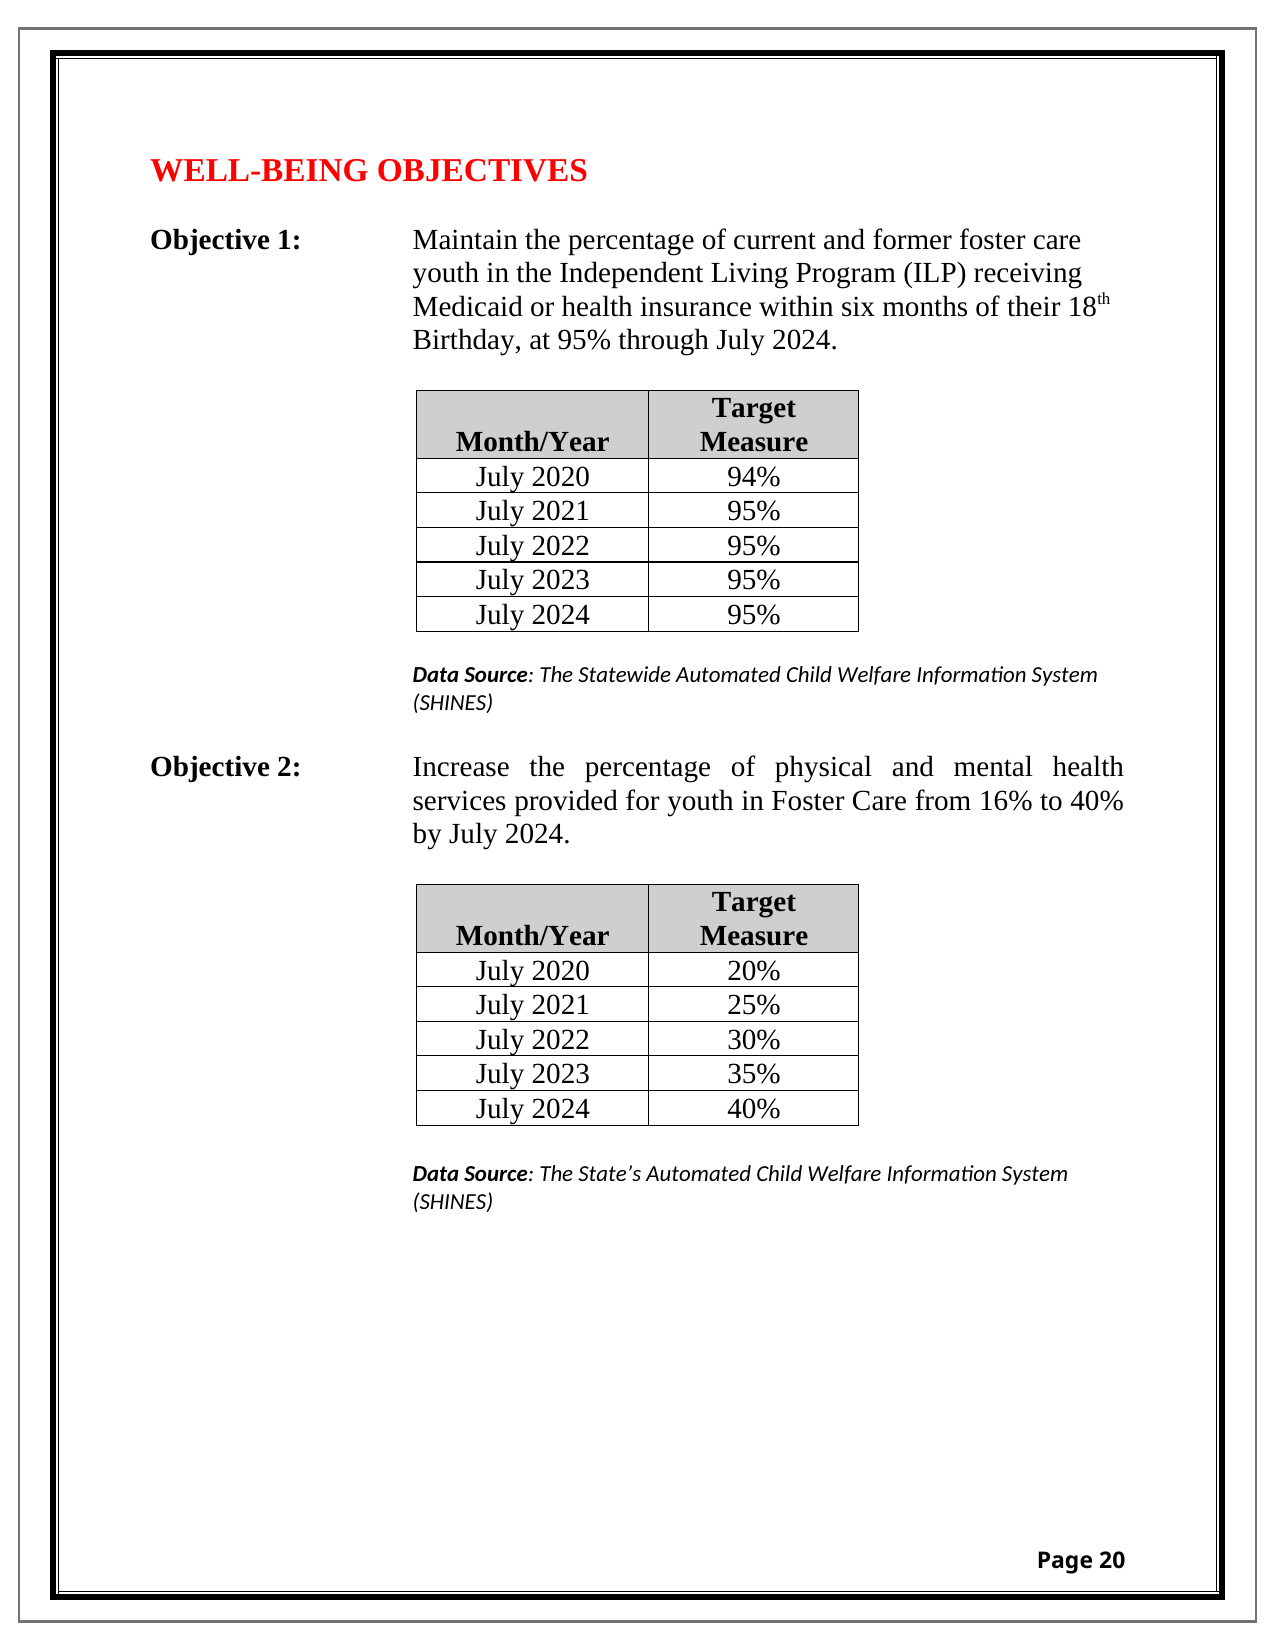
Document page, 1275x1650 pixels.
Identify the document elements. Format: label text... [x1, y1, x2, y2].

table_cell July 2020 [417, 459, 648, 492]
text Objective 2: Increase the percentage of physical and mental health services provided for youth in Foster Care from 16% to 40% by July 2024. [150, 749, 1125, 850]
table_header Target Measure [649, 885, 858, 952]
table_cell 35% [649, 1056, 858, 1090]
text Birthday, at 95% through July 2024. [150, 322, 1125, 356]
table_cell 20% [649, 953, 858, 986]
table_cell July 2020 [417, 953, 648, 986]
text Medicaid or health insurance within six months of their 18th [150, 289, 1125, 322]
table_cell 25% [649, 987, 858, 1021]
text WELL-BEING OBJECTIVES [150, 150, 1125, 188]
text Objective 1: Maintain the percentage of current and former foster care [150, 222, 1125, 255]
table_cell 95% [649, 597, 858, 631]
table_header Month/Year [417, 391, 648, 458]
table_cell July 2023 [417, 563, 648, 596]
table_cell July 2024 [417, 1091, 648, 1124]
table_cell 95% [649, 528, 858, 561]
text Data Source: The State’s Automated Child Welfare Information System (SHINES) [412, 1159, 1125, 1215]
text Data Source: The Statewide Automated Child Welfare Information System (SHINES) [412, 660, 1125, 716]
table_cell 94% [649, 459, 858, 492]
table_cell July 2021 [417, 493, 648, 527]
table_header Month/Year [417, 885, 648, 952]
table_cell July 2023 [417, 1056, 648, 1090]
table_cell 95% [649, 563, 858, 596]
table_cell July 2022 [417, 528, 648, 561]
text youth in the Independent Living Program (ILP) receiving [150, 255, 1125, 289]
table_cell July 2021 [417, 987, 648, 1021]
table_cell 30% [649, 1022, 858, 1055]
table_cell July 2022 [417, 1022, 648, 1055]
table_cell July 2024 [417, 597, 648, 631]
table_cell 95% [649, 493, 858, 527]
table_header Target Measure [649, 391, 858, 458]
table_cell 40% [649, 1091, 858, 1124]
